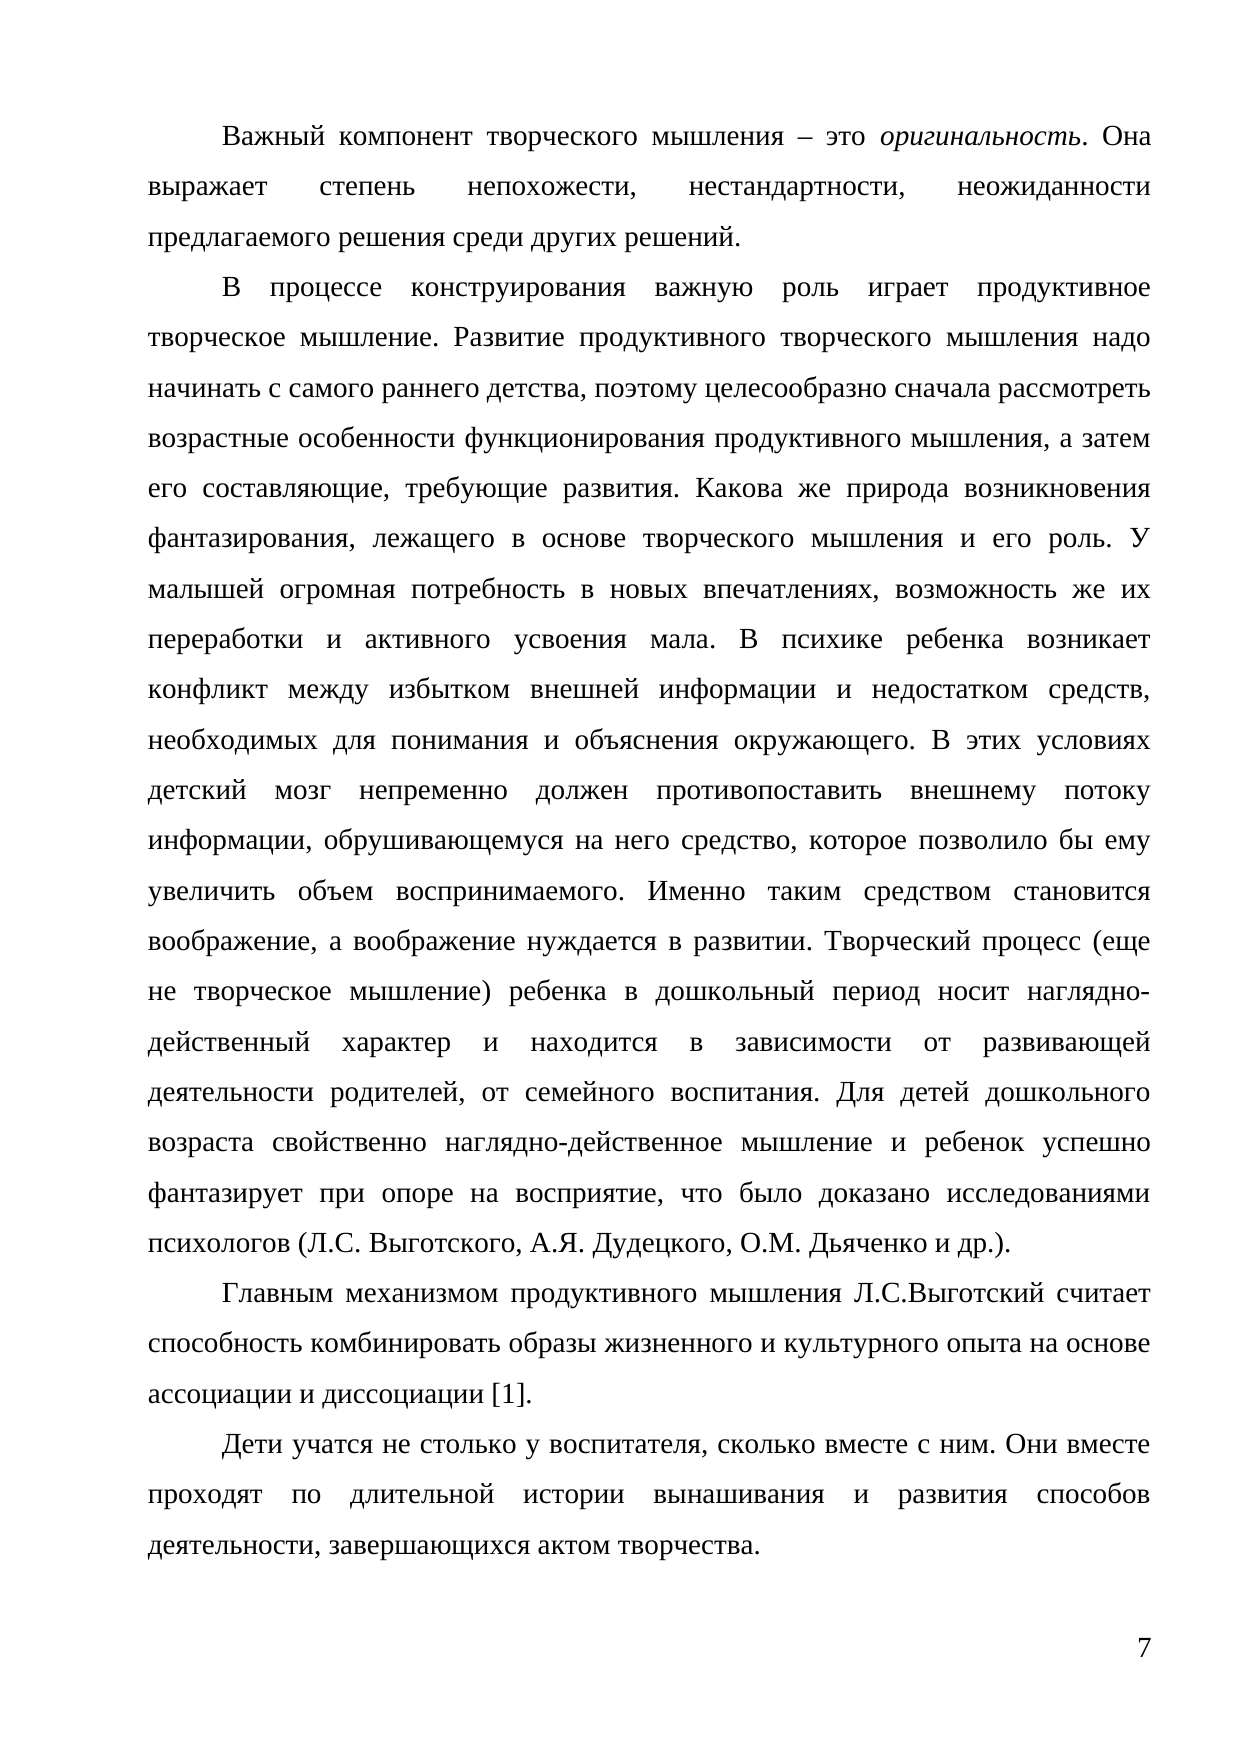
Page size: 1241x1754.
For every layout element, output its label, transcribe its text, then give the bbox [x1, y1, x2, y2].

text В процессе конструирования важную роль играет продуктивное творческое мышление. Развитие продуктивного творческого мышления надо начинать с самого раннего детства, поэтому целесообразно сначала рассмотреть возрастные особенности функционирования продуктивного мышления, а затем его составляющие, требующие развития. Какова же природа возникновения фантазирования, лежащего в основе творческого мышления и его роль. У малышей огромная потребность в новых впечатлениях, возможность же их переработки и активного усвоения мала. В психике ребенка возникает конфликт между избытком внешней информации и недостатком средств, необходимых для понимания и объяснения окружающего. В этих условиях детский мозг непременно должен противопоставить внешнему потоку информации, обрушивающемуся на него средство, которое позволило бы ему увеличить объем воспринимаемого. Именно таким средством становится воображение, а воображение нуждается в развитии. Творческий процесс (еще не творческое мышление) ребенка в дошкольный период носит наглядно-действенный характер и находится в зависимости от развивающей деятельности родителей, от семейного воспитания. Для детей дошкольного возраста свойственно наглядно-действенное мышление и ребенок успешно фантазирует при опоре на восприятие, что было доказано исследованиями психологов (Л.С. Выготского, А.Я. Дудецкого, О.М. Дьяченко и др.). [148, 269, 1152, 1258]
text Дети учатся не столько у воспитателя, сколько вместе с ним. Они вместе проходят по длительной истории вынашивания и развития способов деятельности, завершающихся актом творчества. [148, 1426, 1152, 1560]
text Главным механизмом продуктивного мышления Л.С.Выготский считает способность комбинировать образы жизненного и культурного опыта на основе ассоциации и диссоциации [1]. [148, 1275, 1152, 1409]
text Важный компонент творческого мышления – это оригинальность. Она выражает степень непохожести, нестандартности, неожиданности предлагаемого решения среди других решений. [148, 118, 1152, 252]
